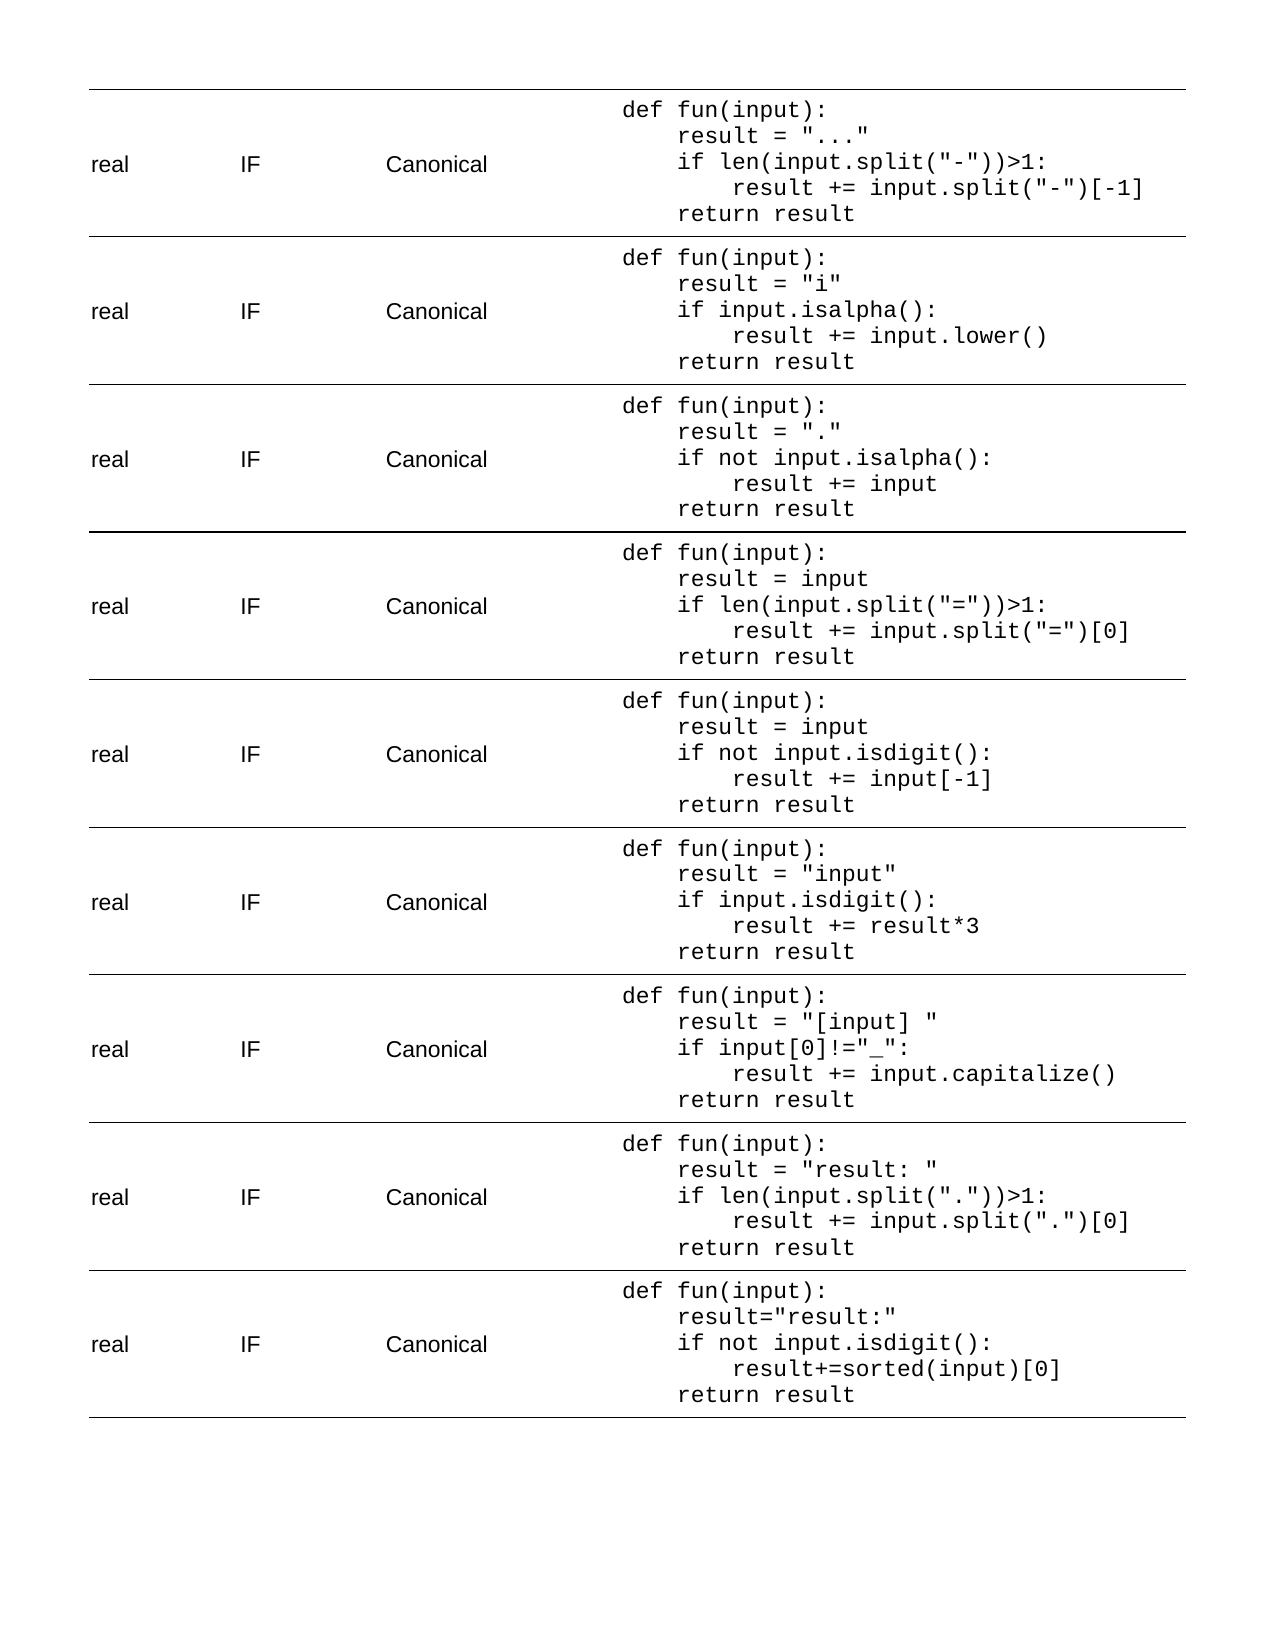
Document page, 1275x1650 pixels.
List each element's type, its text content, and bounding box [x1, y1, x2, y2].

table_cell IF [239, 680, 384, 827]
table_cell Canonical [384, 975, 620, 1122]
table_cell def fun(input): result = "." if not input.isalpha(): result += input return result [620, 385, 1186, 531]
table_cell IF [239, 533, 384, 679]
table_cell real [89, 1271, 238, 1417]
table_cell real [89, 237, 238, 384]
table_cell def fun(input): result = "i" if input.isalpha(): result += input.lower() return result [620, 237, 1186, 384]
table_cell def fun(input): result = "..." if len(input.split("-"))>1: result += input.split("-")[-1] return result [620, 90, 1186, 236]
table_cell IF [239, 1271, 384, 1417]
table_cell def fun(input): result = input if len(input.split("="))>1: result += input.split("=")[0] return result [620, 533, 1186, 679]
table_cell def fun(input): result = input if not input.isdigit(): result += input[-1] return result [620, 680, 1186, 827]
table_cell real [89, 680, 238, 827]
table_cell real [89, 533, 238, 679]
table_cell Canonical [384, 1123, 620, 1269]
table_cell Canonical [384, 828, 620, 974]
table_cell Canonical [384, 680, 620, 827]
table_cell real [89, 828, 238, 974]
table_cell IF [239, 1123, 384, 1269]
table_cell Canonical [384, 1271, 620, 1417]
table_cell real [89, 975, 238, 1122]
table_cell Canonical [384, 237, 620, 384]
table_cell IF [239, 90, 384, 236]
table_cell IF [239, 385, 384, 531]
table_cell real [89, 385, 238, 531]
table_cell Canonical [384, 533, 620, 679]
table_cell IF [239, 828, 384, 974]
table_cell real [89, 90, 238, 236]
table_cell Canonical [384, 90, 620, 236]
table_cell def fun(input): result="result:" if not input.isdigit(): result+=sorted(input)[0] return result [620, 1271, 1186, 1417]
table_cell Canonical [384, 385, 620, 531]
table_cell IF [239, 237, 384, 384]
table_cell real [89, 1123, 238, 1269]
table_cell def fun(input): result = "result: " if len(input.split("."))>1: result += input.split(".")[0] return result [620, 1123, 1186, 1269]
table_cell IF [239, 975, 384, 1122]
table_cell def fun(input): result = "input" if input.isdigit(): result += result*3 return result [620, 828, 1186, 974]
table_cell def fun(input): result = "[input] " if input[0]!="_": result += input.capitalize() return result [620, 975, 1186, 1122]
